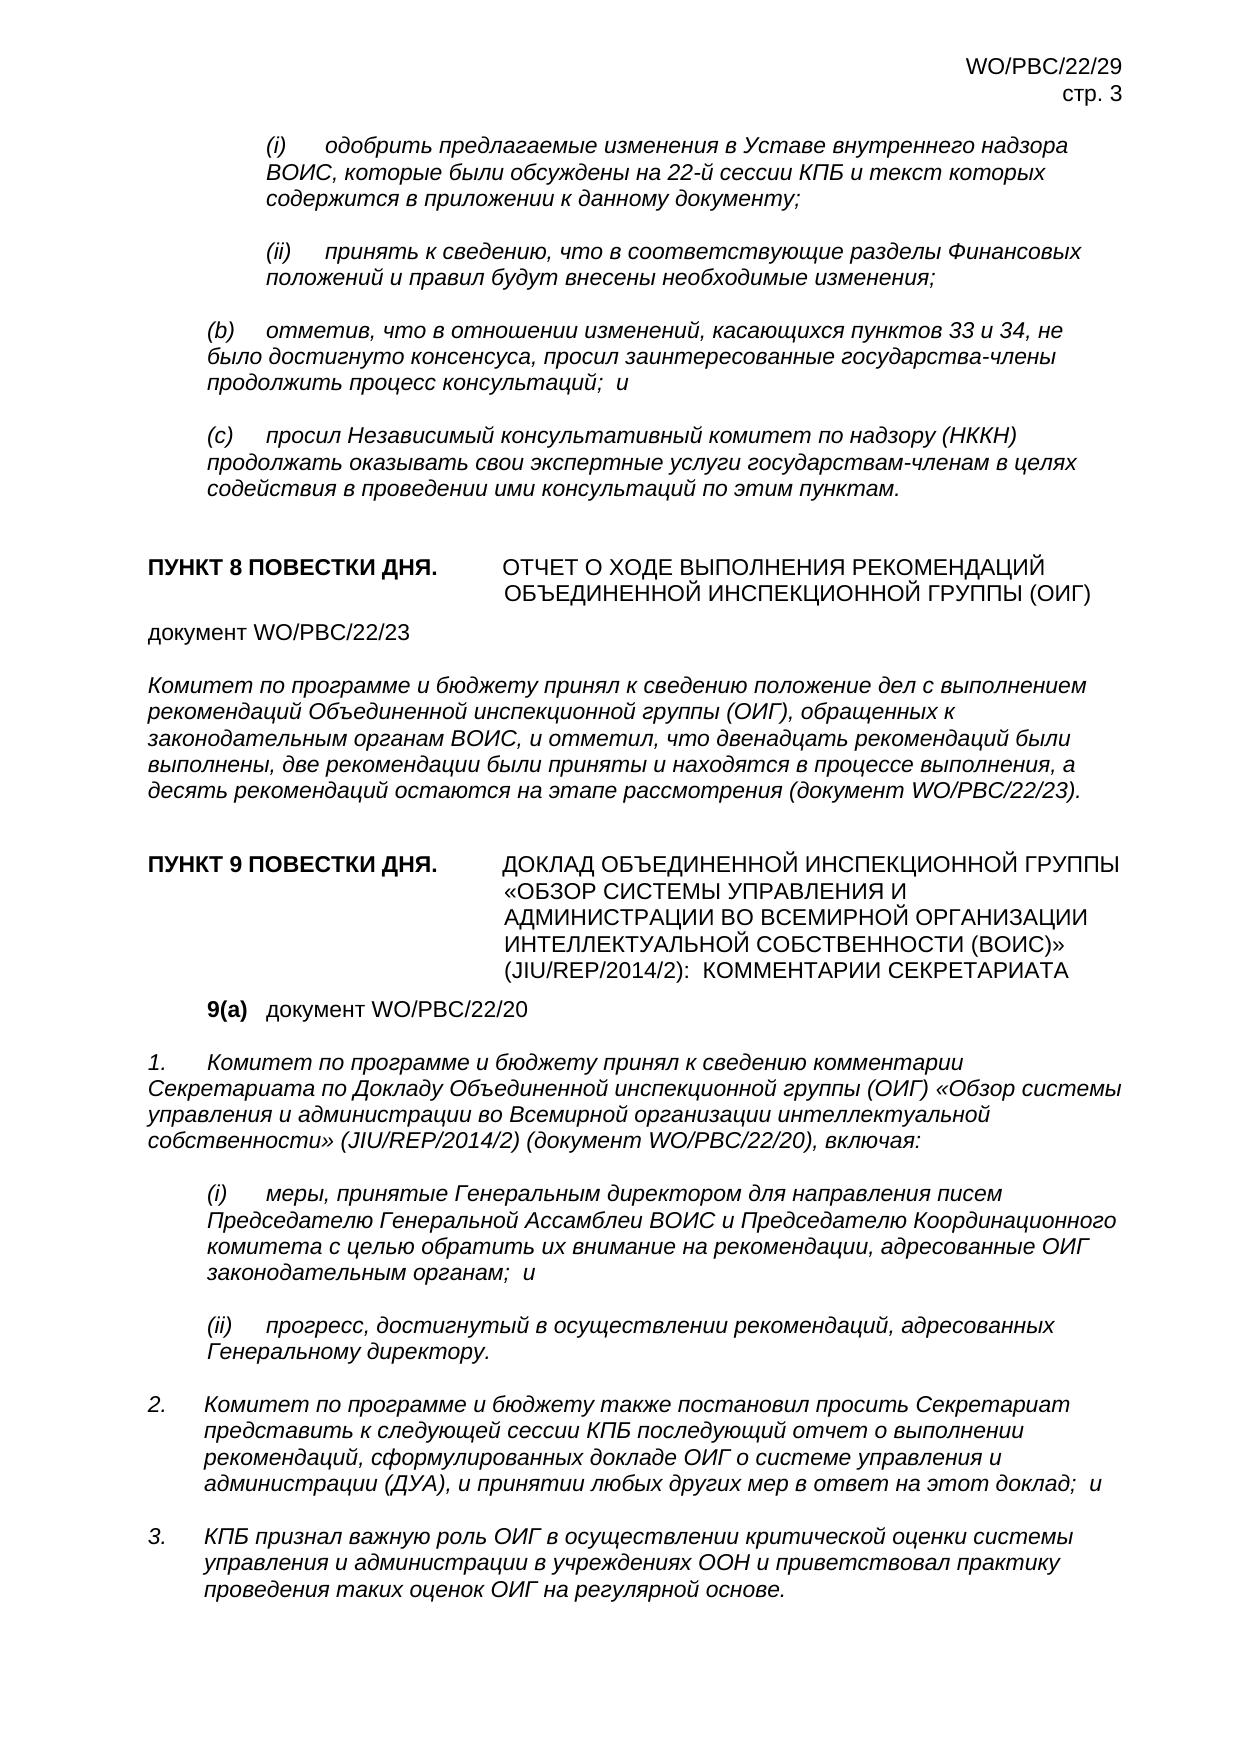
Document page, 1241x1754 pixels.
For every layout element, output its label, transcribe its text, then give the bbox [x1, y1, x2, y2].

list (i) меры, принятые Генеральным директором для направления писем Председателю Генеральной Ассамблеи ВОИС и Председателю Координационного комитета с целью обратить их внимание на рекомендации, адресованные ОИГ законодательным органам; и [207, 1180, 1122, 1286]
text (ii) принять к сведению, что в соответствующие разделы Финансовых положений и правил будут внесены необходимые изменения; [148, 238, 1122, 290]
text 1. Комитет по программе и бюджету принял к сведению комментарии Секретариата по Докладу Объединенной инспекционной группы (ОИГ) «Обзор системы управления и администрации во Всемирной организации интеллектуальной собственности» (JIU/REP/2014/2) (документ WO/PBC/22/20), включая: [148, 1048, 1122, 1154]
list ДОКЛАД ОБЪЕДИНЕННОЙ ИНСПЕКЦИОННОЙ ГРУППЫ «ОБЗОР СИСТЕМЫ УПРАВЛЕНИЯ И АДМИНИСТРАЦИИ ВО ВСЕМИРНОЙ ОРГАНИЗАЦИИ ИНТЕЛЛЕКТУАЛЬНОЙ СОБСТВЕННОСТИ (ВОИС)» (JIU/REP/2014/2): КОММЕНТАРИИ СЕКРЕТАРИАТА [148, 851, 1122, 983]
text 3. КПБ признал важную роль ОИГ в осуществлении критической оценки системы управления и администрации в учреждениях ООН и приветствовал практику проведения таких оценок ОИГ на регулярной основе. [148, 1523, 1122, 1602]
list ОТЧЕТ О ХОДЕ ВЫПОЛНЕНИЯ РЕКОМЕНДАЦИЙ ОБЪЕДИНЕННОЙ ИНСПЕКЦИОННОЙ ГРУППЫ (ОИГ) [148, 554, 1122, 607]
text Комитет по программе и бюджету принял к сведению положение дел с выполнением рекомендаций Объединенной инспекционной группы (ОИГ), обращенных к законодательным органам ВОИС, и отметил, что двенадцать рекомендаций были выполнены, две рекомендации были приняты и находятся в процессе выполнения, а десять рекомендаций остаются на этапе рассмотрения (документ WO/PBC/22/23). [148, 672, 1122, 803]
text (i) одобрить предлагаемые изменения в Уставе внутреннего надзора ВОИС, которые были обсуждены на 22-й сессии КПБ и текст которых содержится в приложении к данному документу; [148, 132, 1122, 211]
text документ WO/PBC/22/23 [148, 619, 1122, 645]
text (с) просил Независимый консультативный комитет по надзору (НККН) продолжать оказывать свои экспертные услуги государствам-членам в целях содействия в проведении ими консультаций по этим пунктам. [148, 422, 1122, 501]
text (b) отметив, что в отношении изменений, касающихся пунктов 33 и 34, не было достигнуто консенсуса, просил заинтересованные государства-члены продолжить процесс консультаций; и [148, 317, 1122, 396]
text 9(a) документ WO/PBC/22/20 [148, 996, 1122, 1022]
text 2. Комитет по программе и бюджету также постановил просить Секретариат представить к следующей сессии КПБ последующий отчет о выполнении рекомендаций, сформулированных докладе ОИГ о системе управления и администрации (ДУА), и принятии любых других мер в ответ на этот доклад; и [148, 1391, 1122, 1496]
text (ii) прогресс, достигнутый в осуществлении рекомендаций, адресованных Генеральному директору. [207, 1312, 1122, 1365]
